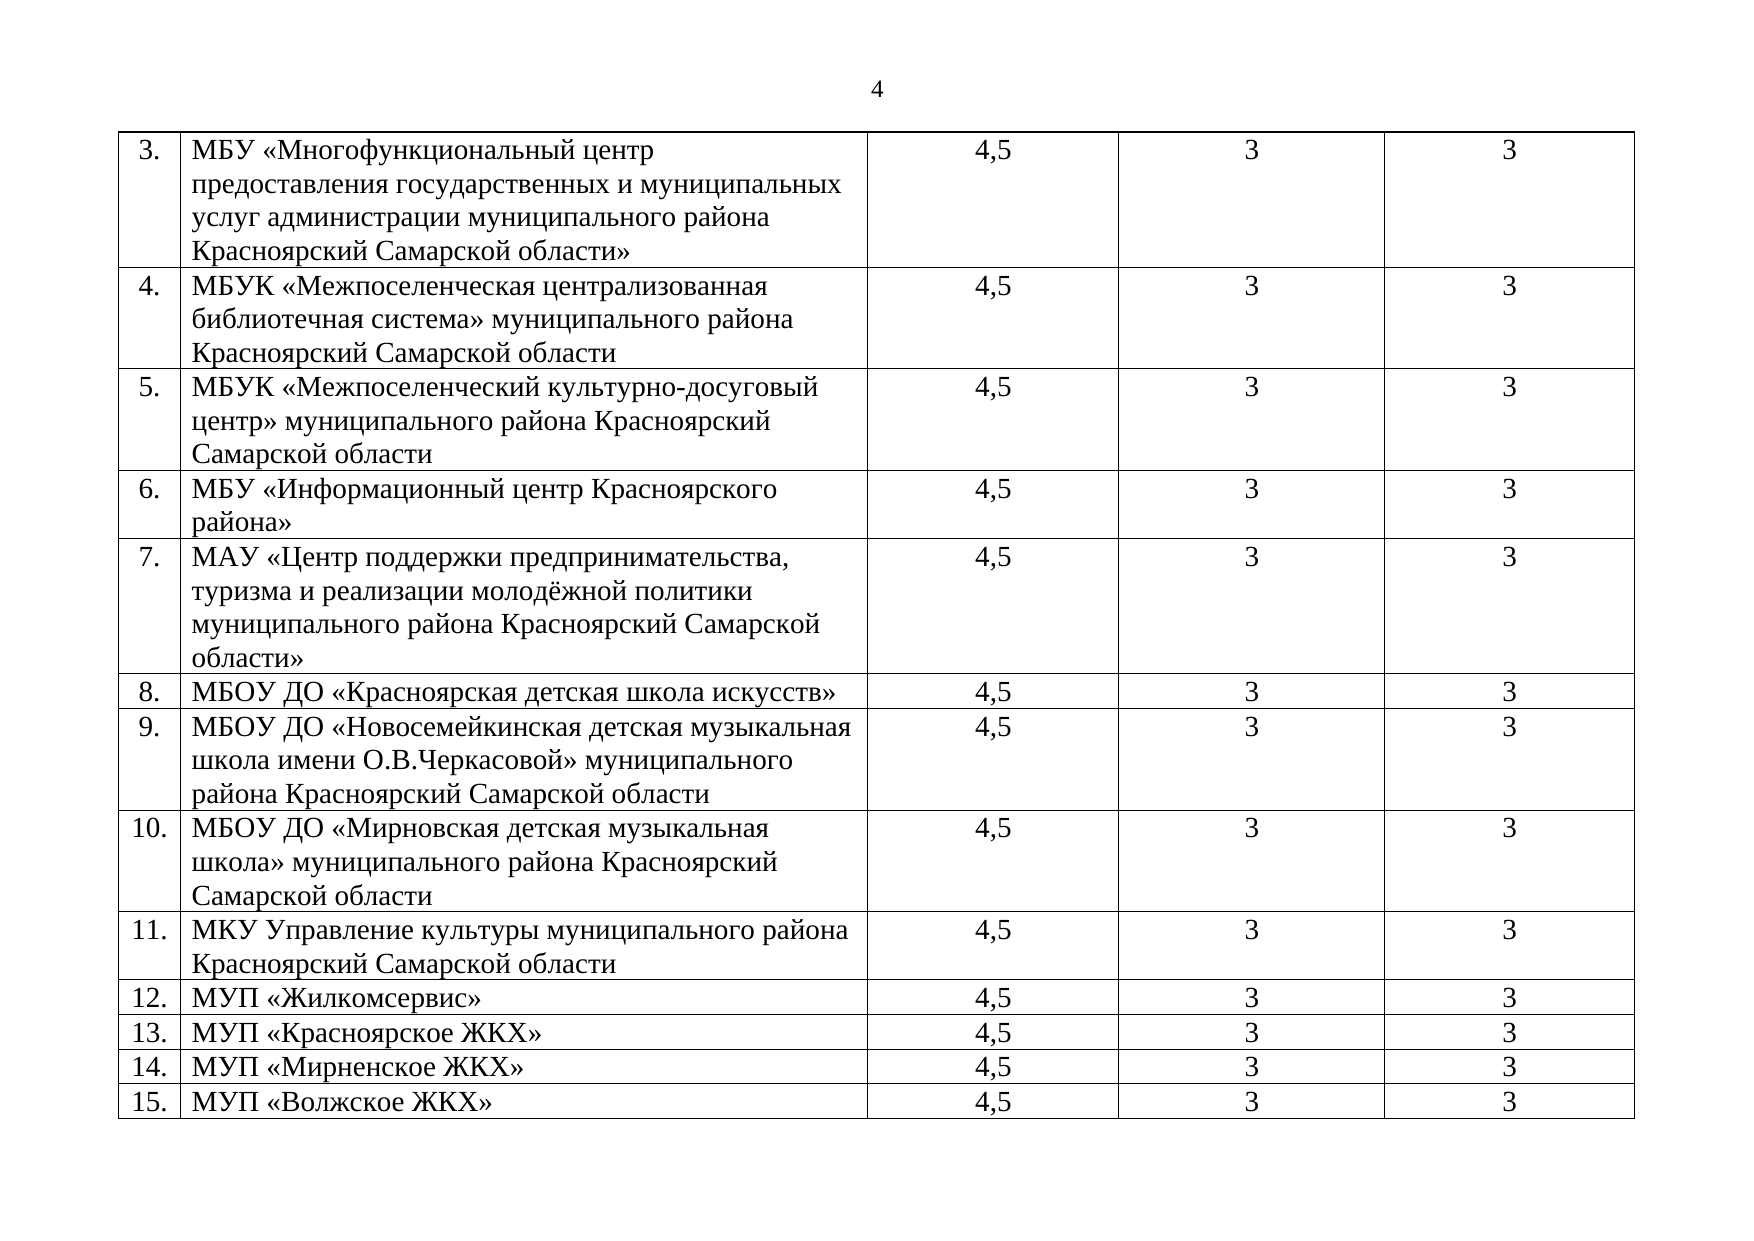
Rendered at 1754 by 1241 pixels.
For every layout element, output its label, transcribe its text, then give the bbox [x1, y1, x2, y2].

table_cell 3 [1385, 133, 1634, 267]
table_cell 3 [1385, 539, 1634, 673]
table_cell МКУ Управление культуры муниципального района Красноярский Самарской области [181, 912, 867, 979]
table_cell 3 [1119, 912, 1384, 979]
table_cell 3 [1119, 980, 1384, 1014]
table_cell МБУ «Многофункциональный центр предоставления государственных и муниципальных услуг администрации муниципального района Красноярский Самарской области» [181, 133, 867, 267]
table_cell 3 [1385, 912, 1634, 979]
table_cell 4,5 [868, 369, 1118, 470]
table_cell 4,5 [868, 133, 1118, 267]
table_cell 4,5 [868, 709, 1118, 809]
table_cell 15. [119, 1084, 180, 1118]
table_cell 3 [1119, 471, 1384, 538]
table_cell 7. [119, 539, 180, 673]
table_cell 3 [1385, 980, 1634, 1014]
table_cell МБОУ ДО «Красноярская детская школа искусств» [181, 674, 867, 708]
table_cell 14. [119, 1050, 180, 1083]
table_cell 4,5 [868, 1015, 1118, 1048]
table_cell 3 [1119, 369, 1384, 470]
table_cell МАУ «Центр поддержки предпринимательства, туризма и реализации молодёжной политики муниципального района Красноярский Самарской области» [181, 539, 867, 673]
table_cell 3 [1119, 539, 1384, 673]
table_cell 3 [1385, 369, 1634, 470]
table_cell 6. [119, 471, 180, 538]
table_cell 4,5 [868, 1084, 1118, 1118]
table_cell 3 [1119, 811, 1384, 911]
table_cell 3 [1119, 133, 1384, 267]
table_cell 3 [1385, 1050, 1634, 1083]
table_cell 13. [119, 1015, 180, 1048]
table_cell 3 [1385, 268, 1634, 368]
table_cell МУП «Красноярское ЖКХ» [181, 1015, 867, 1048]
table_cell 3 [1385, 811, 1634, 911]
table_cell 8. [119, 674, 180, 708]
table_cell 4,5 [868, 1050, 1118, 1083]
table_cell 3 [1119, 1050, 1384, 1083]
table_cell МБОУ ДО «Мирновская детская музыкальная школа» муниципального района Красноярский Самарской области [181, 811, 867, 911]
table_cell 5. [119, 369, 180, 470]
table_cell 4,5 [868, 980, 1118, 1014]
table_cell 4,5 [868, 539, 1118, 673]
table_cell 3 [1119, 1015, 1384, 1048]
table_cell 3. [119, 133, 180, 267]
table_cell 3 [1385, 1015, 1634, 1048]
table_cell 3 [1385, 471, 1634, 538]
table_cell 3 [1119, 1084, 1384, 1118]
table_cell 3 [1119, 709, 1384, 809]
table_cell 3 [1385, 1084, 1634, 1118]
table_cell 3 [1385, 709, 1634, 809]
table_cell 12. [119, 980, 180, 1014]
table_cell МУП «Мирненское ЖКХ» [181, 1050, 867, 1083]
table_cell 3 [1119, 674, 1384, 708]
table_cell МБУ «Информационный центр Красноярского района» [181, 471, 867, 538]
table_cell МБУК «Межпоселенческий культурно-досуговый центр» муниципального района Красноярский Самарской области [181, 369, 867, 470]
table_cell МУП «Волжское ЖКХ» [181, 1084, 867, 1118]
table_cell МБУК «Межпоселенческая централизованная библиотечная система» муниципального района Красноярский Самарской области [181, 268, 867, 368]
table_cell МУП «Жилкомсервис» [181, 980, 867, 1014]
table_cell 4,5 [868, 912, 1118, 979]
table_cell 4,5 [868, 268, 1118, 368]
table_cell 4,5 [868, 471, 1118, 538]
table_cell 3 [1119, 268, 1384, 368]
table_cell 4,5 [868, 811, 1118, 911]
table_cell МБОУ ДО «Новосемейкинская детская музыкальная школа имени О.В.Черкасовой» муниципального района Красноярский Самарской области [181, 709, 867, 809]
table_cell 4. [119, 268, 180, 368]
table_cell 4,5 [868, 674, 1118, 708]
table_cell 3 [1385, 674, 1634, 708]
table_cell 9. [119, 709, 180, 809]
table_cell 11. [119, 912, 180, 979]
table_cell 10. [119, 811, 180, 911]
